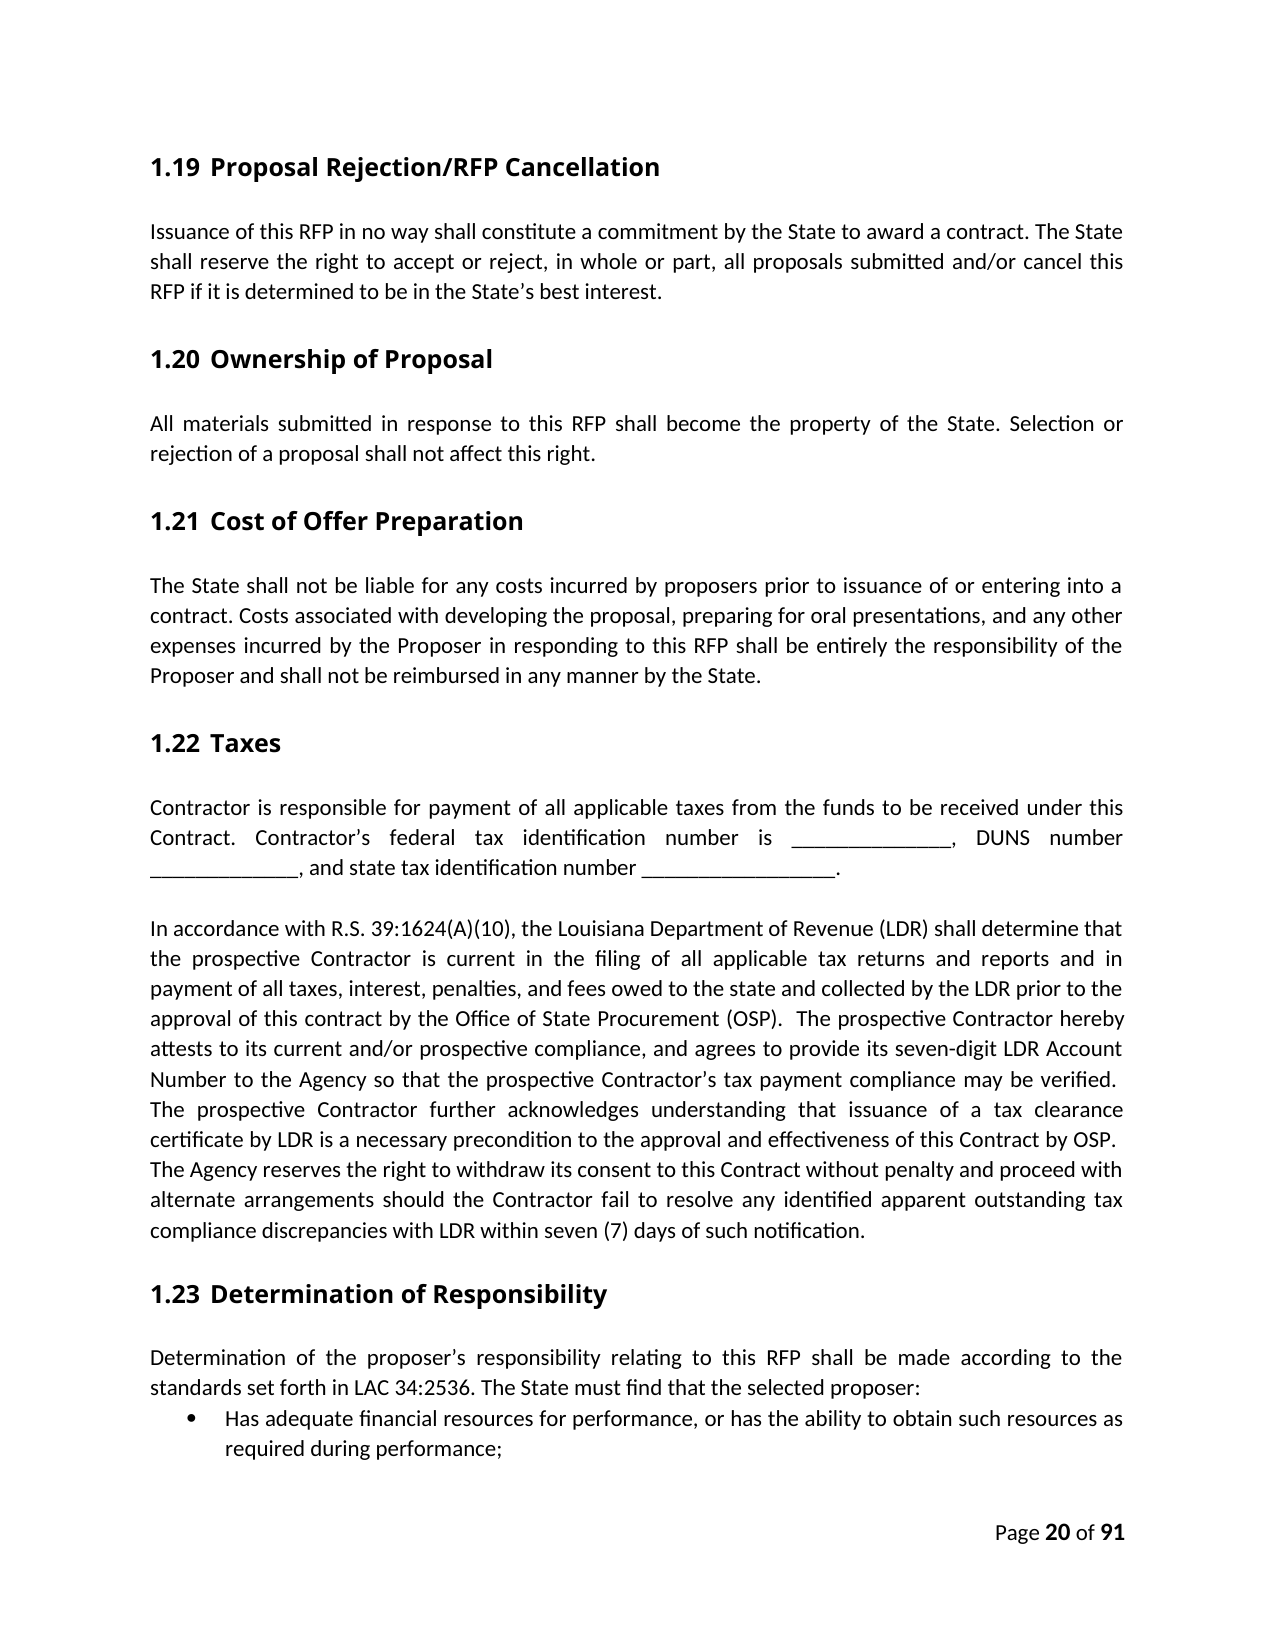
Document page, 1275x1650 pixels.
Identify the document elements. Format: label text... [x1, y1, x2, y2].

subtitle Taxes [150, 726, 1125, 760]
list Has adequate financial resources for performance, or has the ability to obtain such resources as required during performance; [187, 1404, 1125, 1462]
text Issuance of this RFP in no way shall constitute a commitment by the State to award a contract. The State shall reserve the right to accept or reject, in whole or part, all proposals submitted and/or cancel this RFP if it is determined to be in the State’s best interest. [150, 217, 1125, 305]
text The State shall not be liable for any costs incurred by proposers prior to issuance of or entering into a contract. Costs associated with developing the proposal, preparing for oral presentations, and any other expenses incurred by the Proposer in responding to this RFP shall be entirely the responsibility of the Proposer and shall not be reimbursed in any manner by the State. [150, 571, 1125, 689]
subtitle Proposal Rejection/RFP Cancellation [150, 150, 1125, 184]
text All materials submitted in response to this RFP shall become the property of the State. Selection or rejection of a proposal shall not affect this right. [150, 409, 1125, 467]
subtitle Determination of Responsibility [150, 1276, 1125, 1310]
subtitle Cost of Offer Preparation [150, 504, 1125, 538]
text In accordance with R.S. 39:1624(A)(10), the Louisiana Department of Revenue (LDR) shall determine that the prospective Contractor is current in the filing of all applicable tax returns and reports and in payment of all taxes, interest, penalties, and fees owed to the state and collected by the LDR prior to the approval of this contract by the Office of State Procurement (OSP). The prospective Contractor hereby attests to its current and/or prospective compliance, and agrees to provide its seven-digit LDR Account Number to the Agency so that the prospective Contractor’s tax payment compliance may be verified. The prospective Contractor further acknowledges understanding that issuance of a tax clearance certificate by LDR is a necessary precondition to the approval and effectiveness of this Contract by OSP. The Agency reserves the right to withdraw its consent to this Contract without penalty and proceed with alternate arrangements should the Contractor fail to resolve any identified apparent outstanding tax compliance discrepancies with LDR within seven (7) days of such notification. [150, 914, 1125, 1244]
text Determination of the proposer’s responsibility relating to this RFP shall be made according to the standards set forth in LAC 34:2536. The State must find that the selected proposer: [150, 1343, 1125, 1401]
text Contractor is responsible for payment of all applicable taxes from the funds to be received under this Contract. Contractor’s federal tax identification number is ______________, DUNS number _____________, and state tax identification number _________________. [150, 793, 1125, 881]
subtitle Ownership of Proposal [150, 342, 1125, 376]
